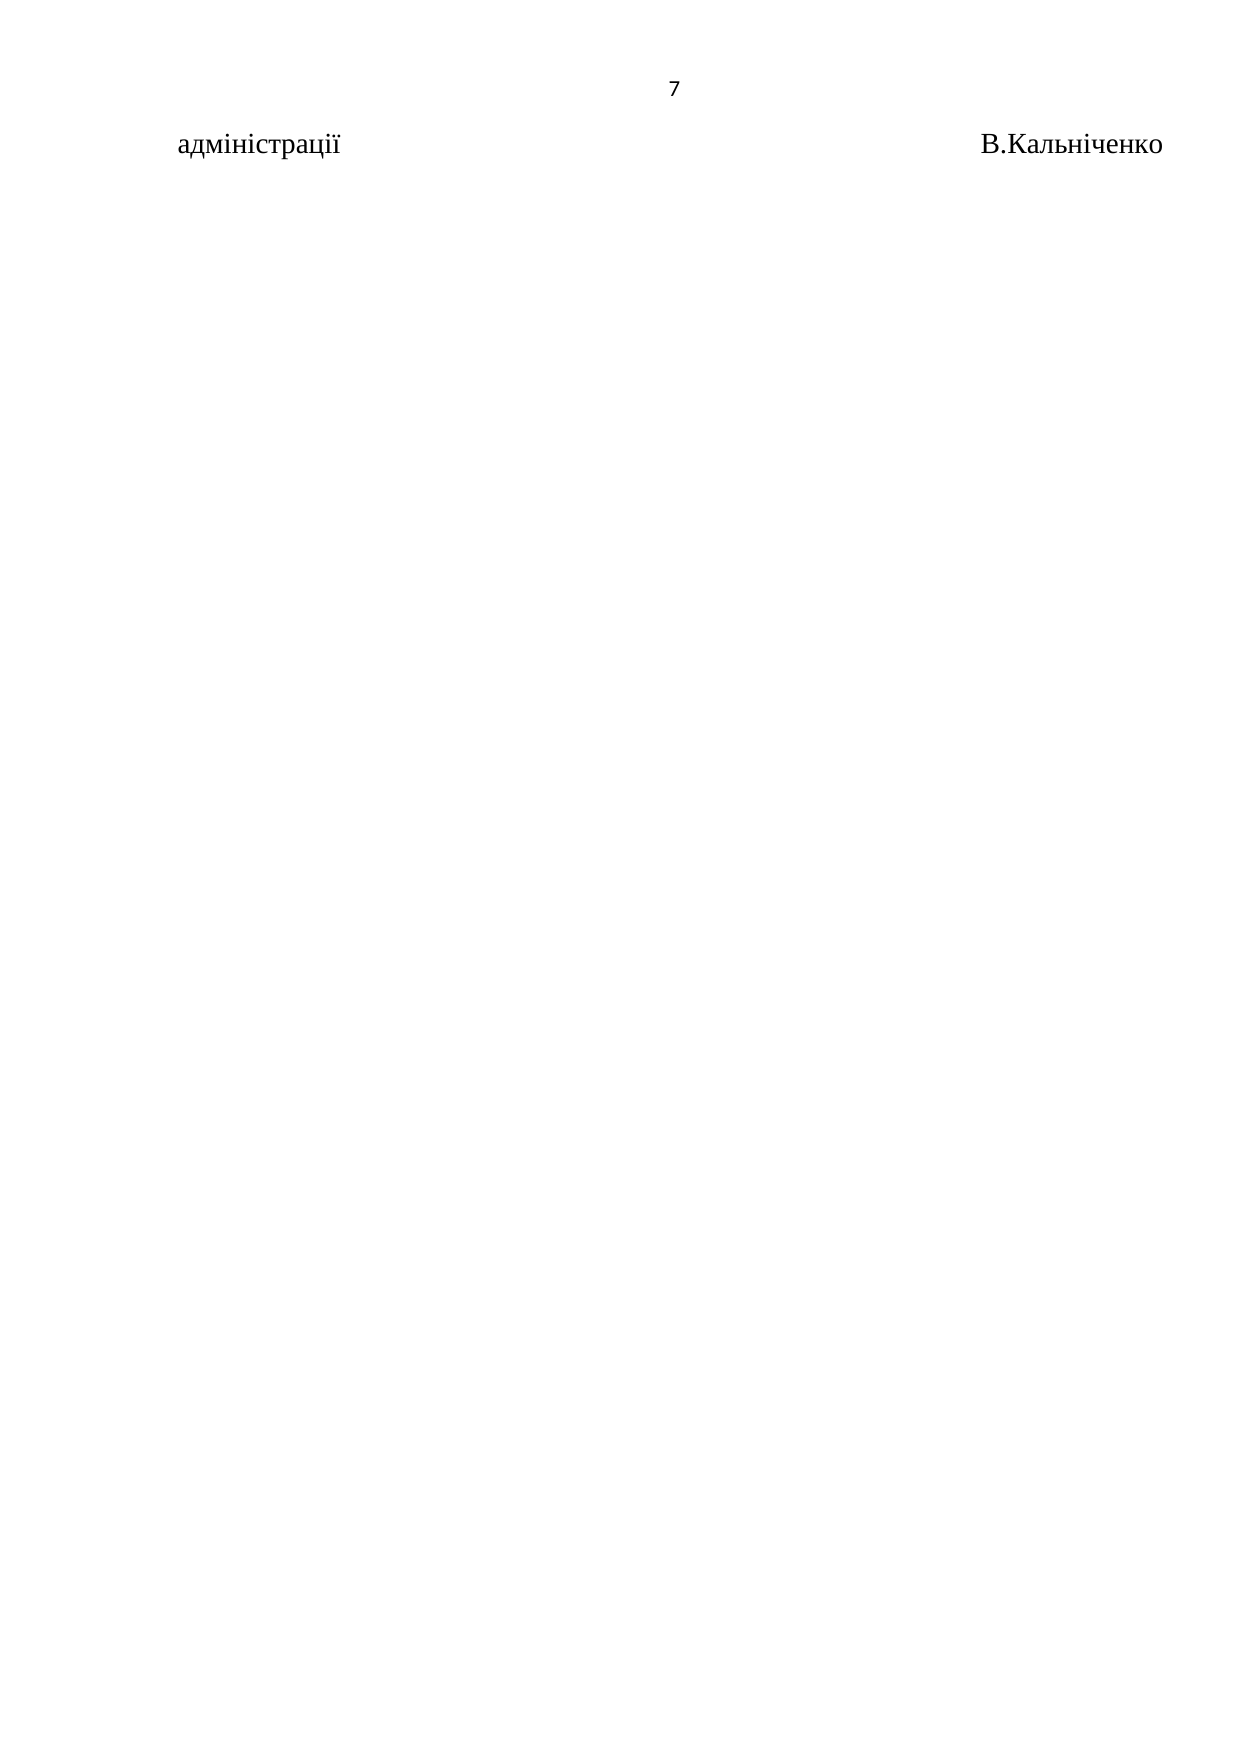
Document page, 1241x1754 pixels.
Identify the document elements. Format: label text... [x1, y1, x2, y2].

text адміністрації В.Кальніченко [177, 127, 1169, 160]
